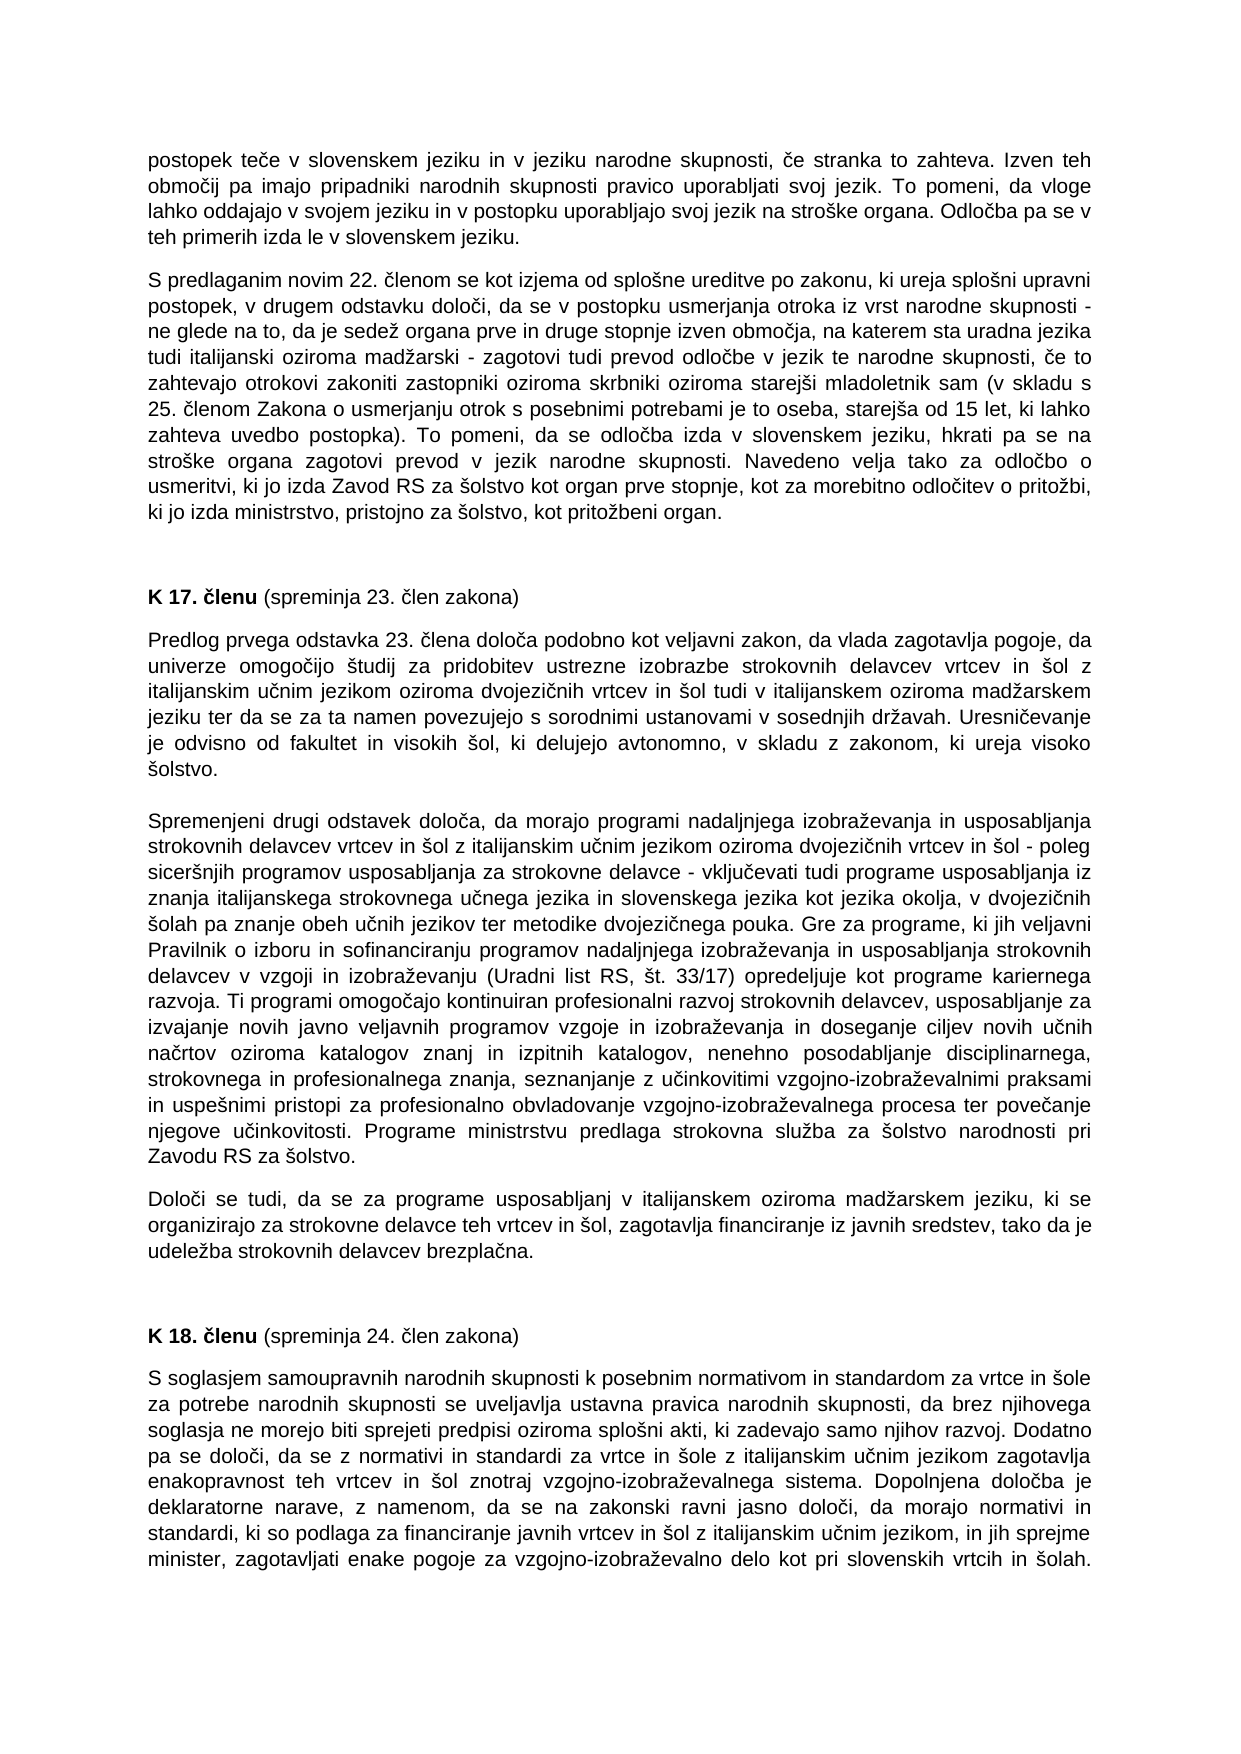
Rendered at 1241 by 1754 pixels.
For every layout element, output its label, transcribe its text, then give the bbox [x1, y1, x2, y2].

text Spremenjeni drugi odstavek določa, da morajo programi nadaljnjega izobraževanja in usposabljanja strokovnih delavcev vrtcev in šol z italijanskim učnim jezikom oziroma dvojezičnih vrtcev in šol - poleg siceršnjih programov usposabljanja za strokovne delavce - vključevati tudi programe usposabljanja iz znanja italijanskega strokovnega učnega jezika in slovenskega jezika kot jezika okolja, v dvojezičnih šolah pa znanje obeh učnih jezikov ter metodike dvojezičnega pouka. Gre za programe, ki jih veljavni Pravilnik o izboru in sofinanciranju programov nadaljnjega izobraževanja in usposabljanja strokovnih delavcev v vzgoji in izobraževanju (Uradni list RS, št. 33/17) opredeljuje kot programe kariernega razvoja. Ti programi omogočajo kontinuiran profesionalni razvoj strokovnih delavcev, usposabljanje za izvajanje novih javno veljavnih programov vzgoje in izobraževanja in doseganje ciljev novih učnih načrtov oziroma katalogov znanj in izpitnih katalogov, nenehno posodabljanje disciplinarnega, strokovnega in profesionalnega znanja, seznanjanje z učinkovitimi vzgojno-izobraževalnimi praksami in uspešnimi pristopi za profesionalno obvladovanje vzgojno-izobraževalnega procesa ter povečanje njegove učinkovitosti. Programe ministrstvu predlaga strokovna služba za šolstvo narodnosti pri Zavodu RS za šolstvo. [148, 808, 1093, 1168]
text Predlog prvega odstavka 23. člena določa podobno kot veljavni zakon, da vlada zagotavlja pogoje, da univerze omogočijo študij za pridobitev ustrezne izobrazbe strokovnih delavcev vrtcev in šol z italijanskim učnim jezikom oziroma dvojezičnih vrtcev in šol tudi v italijanskem oziroma madžarskem jeziku ter da se za ta namen povezujejo s sorodnimi ustanovami v sosednjih državah. Uresničevanje je odvisno od fakultet in visokih šol, ki delujejo avtonomno, v skladu z zakonom, ki ureja visoko šolstvo. [148, 628, 1093, 781]
text S predlaganim novim 22. členom se kot izjema od splošne ureditve po zakonu, ki ureja splošni upravni postopek, v drugem odstavku določi, da se v postopku usmerjanja otroka iz vrst narodne skupnosti - ne glede na to, da je sedež organa prve in druge stopnje izven območja, na katerem sta uradna jezika tudi italijanski oziroma madžarski - zagotovi tudi prevod odločbe v jezik te narodne skupnosti, če to zahtevajo otrokovi zakoniti zastopniki oziroma skrbniki oziroma starejši mladoletnik sam (v skladu s 25. členom Zakona o usmerjanju otrok s posebnimi potrebami je to oseba, starejša od 15 let, ki lahko zahteva uvedbo postopka). To pomeni, da se odločba izda v slovenskem jeziku, hkrati pa se na stroške organa zagotovi prevod v jezik narodne skupnosti. Navedeno velja tako za odločbo o usmeritvi, ki jo izda Zavod RS za šolstvo kot organ prve stopnje, kot za morebitno odločitev o pritožbi, ki jo izda ministrstvo, pristojno za šolstvo, kot pritožbeni organ. [148, 268, 1093, 524]
text Določi se tudi, da se za programe usposabljanj v italijanskem oziroma madžarskem jeziku, ki se organizirajo za strokovne delavce teh vrtcev in šol, zagotavlja financiranje iz javnih sredstev, tako da je udeležba strokovnih delavcev brezplačna. [148, 1187, 1093, 1262]
text K 18. členu (spreminja 24. člen zakona) [148, 1323, 1093, 1347]
text K 17. členu (spreminja 23. člen zakona) [148, 585, 1093, 609]
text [148, 1366, 1093, 1571]
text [148, 148, 1093, 249]
